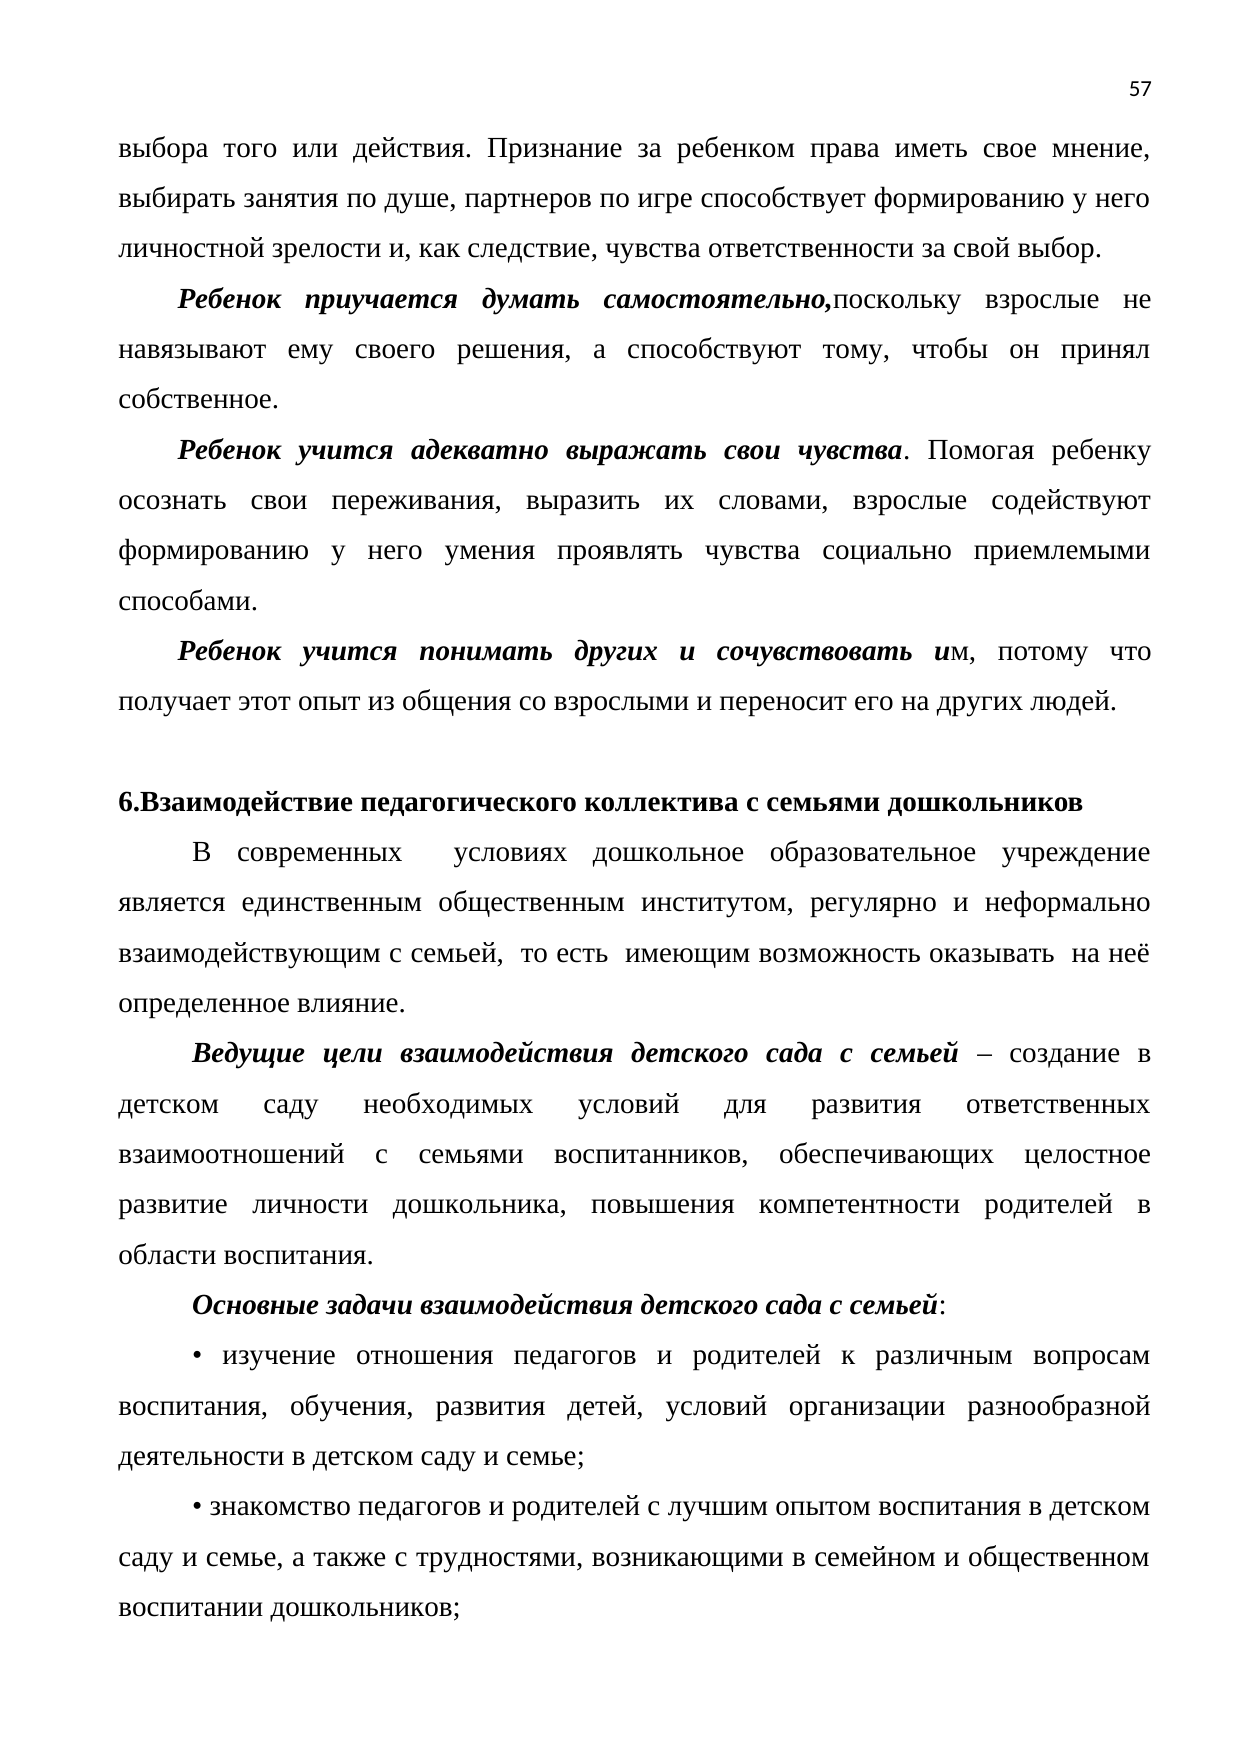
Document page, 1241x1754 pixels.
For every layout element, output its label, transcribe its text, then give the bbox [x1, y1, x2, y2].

text • изучение отношения педагогов и родителей к различным вопросам воспитания, обучения, развития детей, условий организации разнообразной деятельности в детском саду и семье; [118, 1337, 1152, 1472]
text Ребенок приучается думать самостоятельно,поскольку взрослые не навязывают ему своего решения, а способствуют тому, чтобы он принял собственное. [118, 281, 1152, 415]
text Ребенок учится адекватно выражать свои чувства. Помогая ребенку осознать свои переживания, выразить их словами, взрослые содействуют формированию у него умения проявлять чувства социально приемлемыми способами. [118, 432, 1152, 616]
text Ведущие цели взаимодействия детского сада с семьей – создание в детском саду необходимых условий для развития ответственных взаимоотношений с семьями воспитанников, обеспечивающих целостное развитие личности дошкольника, повышения компетентности родителей в области воспитания. [118, 1036, 1152, 1270]
text 6.Взаимодействие педагогического коллектива с семьями дошкольников [118, 784, 1152, 817]
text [118, 130, 1152, 264]
text Основные задачи взаимодействия детского сада с семьей: [118, 1287, 1152, 1321]
text Ребенок учится понимать других и сочувствовать им, потому что получает этот опыт из общения со взрослыми и переносит его на других людей. [118, 633, 1152, 717]
text В современных условиях дошкольное образовательное учреждение является единственным общественным институтом, регулярно и неформально взаимодействующим с семьей, то есть имеющим возможность оказывать на неё определенное влияние. [118, 834, 1152, 1019]
text • знакомство педагогов и родителей с лучшим опытом воспитания в детском саду и семье, а также с трудностями, возникающими в семейном и общественном воспитании дошкольников; [118, 1488, 1152, 1622]
